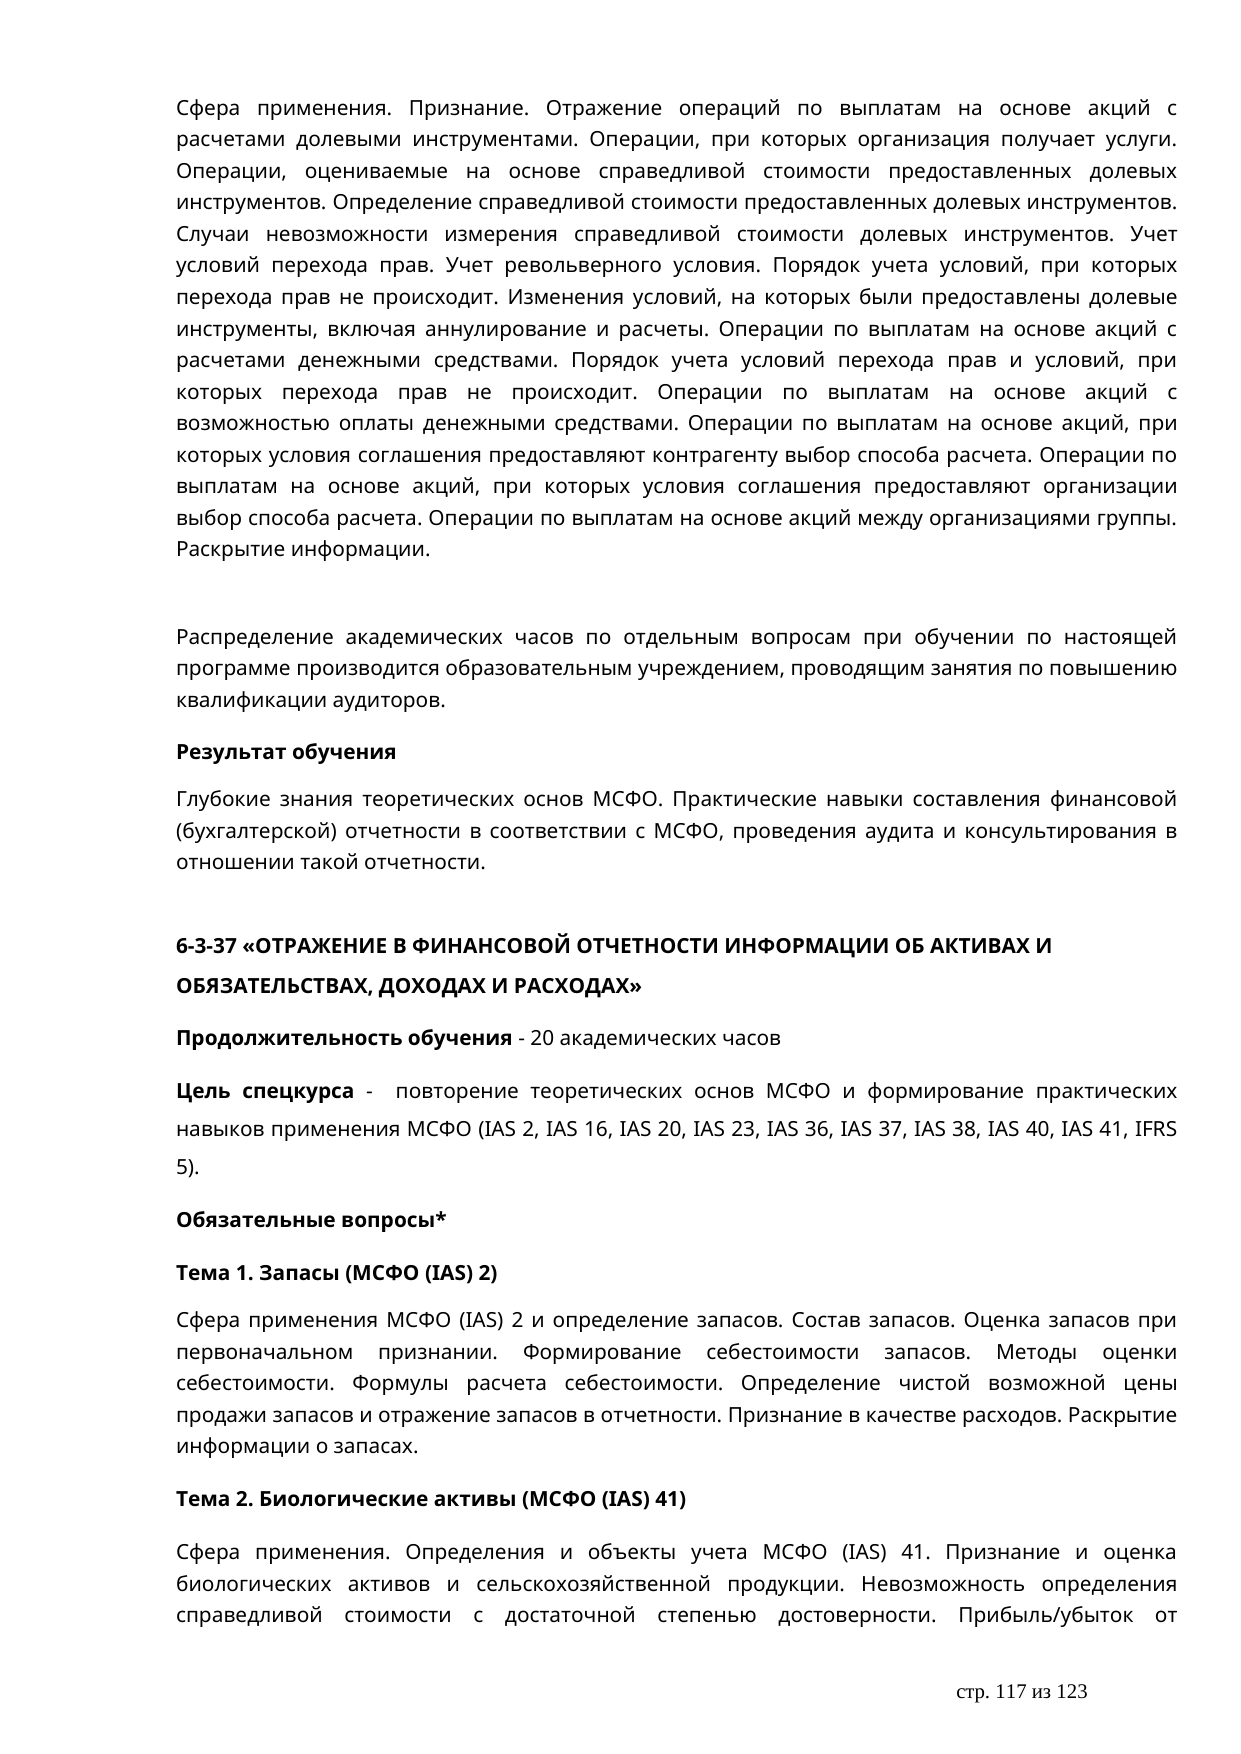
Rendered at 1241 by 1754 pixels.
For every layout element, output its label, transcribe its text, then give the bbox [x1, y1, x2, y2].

text Глубокие знания теоретических основ МСФО. Практические навыки составления финансовой (бухгалтерской) отчетности в соответствии с МСФО, проведения аудита и консультирования в отношении такой отчетности. [176, 784, 1178, 876]
text Тема 2. Биологические активы (МСФО (IAS) 41) [176, 1484, 1178, 1513]
text Сфера применения МСФО (IAS) 2 и определение запасов. Состав запасов. Оценка запасов при первоначальном признании. Формирование себестоимости запасов. Методы оценки себестоимости. Формулы расчета себестоимости. Определение чистой возможной цены продажи запасов и отражение запасов в отчетности. Признание в качестве расходов. Раскрытие информации о запасах. [176, 1305, 1178, 1460]
text Продолжительность обучения - 20 академических часов [176, 1023, 1178, 1052]
text Цель спецкурса - повторение теоретических основ МСФО и формирование практических навыков применения МСФО (IAS 2, IAS 16, IAS 20, IAS 23, IAS 36, IAS 37, IAS 38, IAS 40, IAS 41, IFRS 5). [176, 1076, 1178, 1180]
text 6-3-37 «ОТРАЖЕНИЕ В ФИНАНСОВОЙ ОТЧЕТНОСТИ ИНФОРМАЦИИ ОБ АКТИВАХ И [176, 931, 1178, 959]
text ОБЯЗАТЕЛЬСТВАХ, ДОХОДАХ И РАСХОДАХ» [176, 971, 1178, 999]
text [176, 1537, 1178, 1629]
text Распределение академических часов по отдельным вопросам при обучении по настоящей программе производится образовательным учреждением, проводящим занятия по повышению квалификации аудиторов. [176, 622, 1178, 713]
text Результат обучения [176, 737, 1178, 766]
text Сфера применения. Признание. Отражение операций по выплатам на основе акций с расчетами долевыми инструментами. Операции, при которых организация получает услуги. Операции, оцениваемые на основе справедливой стоимости предоставленных долевых инструментов. Определение справедливой стоимости предоставленных долевых инструментов. Случаи невозможности измерения справедливой стоимости долевых инструментов. Учет условий перехода прав. Учет револьверного условия. Порядок учета условий, при которых перехода прав не происходит. Изменения условий, на которых были предоставлены долевые инструменты, включая аннулирование и расчеты. Операции по выплатам на основе акций с расчетами денежными средствами. Порядок учета условий перехода прав и условий, при которых перехода прав не происходит. Операции по выплатам на основе акций с возможностью оплаты денежными средствами. Операции по выплатам на основе акций, при которых условия соглашения предоставляют контрагенту выбор способа расчета. Операции по выплатам на основе акций, при которых условия соглашения предоставляют организации выбор способа расчета. Операции по выплатам на основе акций между организациями группы. Раскрытие информации. [176, 93, 1178, 563]
text Тема 1. Запасы (МСФО (IAS) 2) [176, 1258, 1178, 1287]
text Обязательные вопросы* [176, 1205, 1178, 1234]
